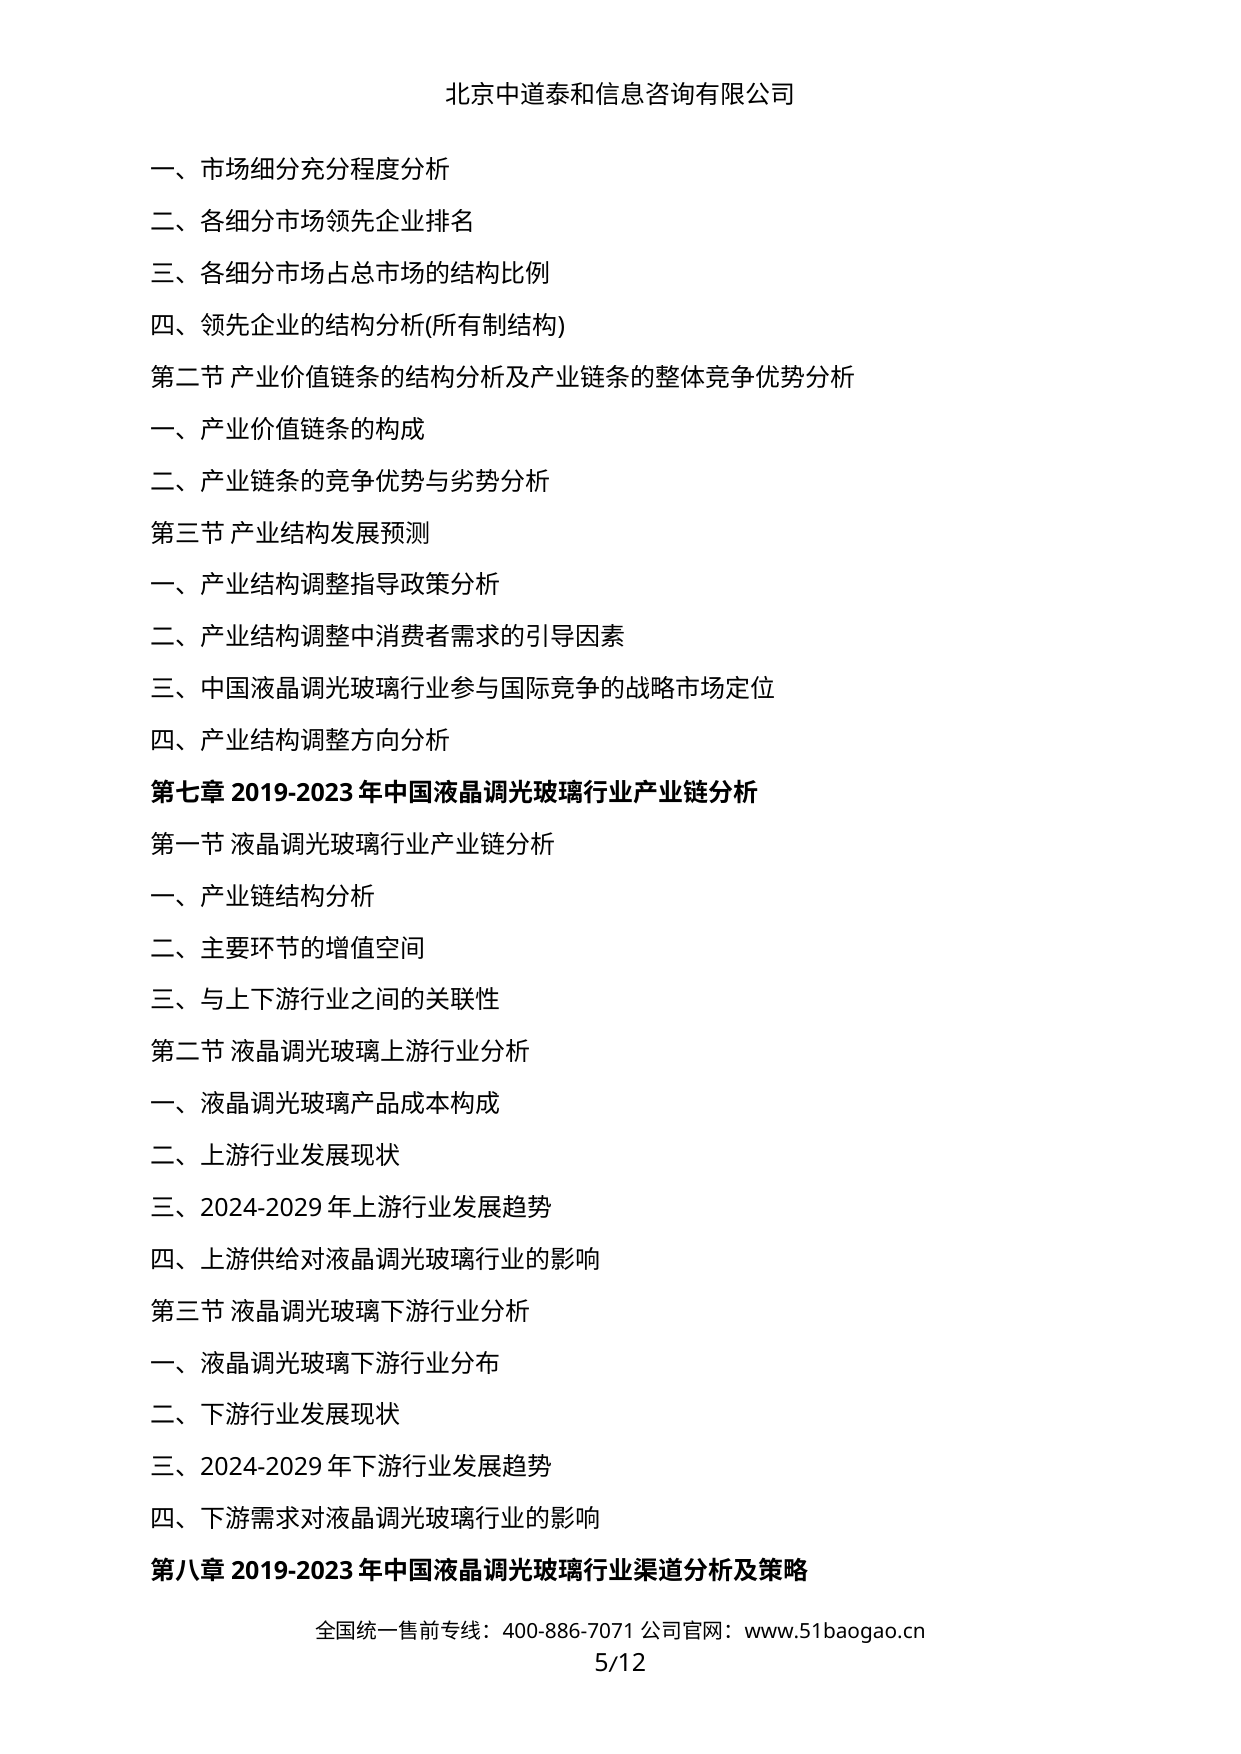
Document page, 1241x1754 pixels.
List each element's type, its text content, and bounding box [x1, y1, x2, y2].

text 一、产业结构调整指导政策分析 [150, 565, 1090, 601]
text 一、液晶调光玻璃产品成本构成 [150, 1084, 1090, 1120]
text 二、产业链条的竞争优势与劣势分析 [150, 461, 1090, 497]
text 一、产业链结构分析 [150, 876, 1090, 912]
text 三、2024-2029年下游行业发展趋势 [150, 1447, 1090, 1483]
text 四、产业结构调整方向分析 [150, 721, 1090, 757]
text 第三节 产业结构发展预测 [150, 513, 1090, 549]
text 四、领先企业的结构分析(所有制结构) [150, 306, 1090, 342]
text 一、产业价值链条的构成 [150, 409, 1090, 446]
text 二、下游行业发展现状 [150, 1395, 1090, 1431]
text 二、主要环节的增值空间 [150, 928, 1090, 964]
text 一、市场细分充分程度分析 [150, 150, 1090, 186]
text 第三节 液晶调光玻璃下游行业分析 [150, 1291, 1090, 1327]
text 二、产业结构调整中消费者需求的引导因素 [150, 617, 1090, 653]
text 第七章 2019-2023年中国液晶调光玻璃行业产业链分析 [150, 772, 1090, 809]
text 第二节 液晶调光玻璃上游行业分析 [150, 1032, 1090, 1068]
text 四、下游需求对液晶调光玻璃行业的影响 [150, 1499, 1090, 1535]
text 三、2024-2029年上游行业发展趋势 [150, 1187, 1090, 1224]
text 三、各细分市场占总市场的结构比例 [150, 254, 1090, 290]
text 一、液晶调光玻璃下游行业分布 [150, 1343, 1090, 1379]
text 第二节 产业价值链条的结构分析及产业链条的整体竞争优势分析 [150, 357, 1090, 394]
text 三、中国液晶调光玻璃行业参与国际竞争的战略市场定位 [150, 669, 1090, 705]
text 二、上游行业发展现状 [150, 1136, 1090, 1172]
text 二、各细分市场领先企业排名 [150, 202, 1090, 238]
text 第一节 液晶调光玻璃行业产业链分析 [150, 824, 1090, 861]
text 三、与上下游行业之间的关联性 [150, 980, 1090, 1016]
text 第八章 2019-2023年中国液晶调光玻璃行业渠道分析及策略 [150, 1551, 1090, 1587]
text 四、上游供给对液晶调光玻璃行业的影响 [150, 1239, 1090, 1276]
